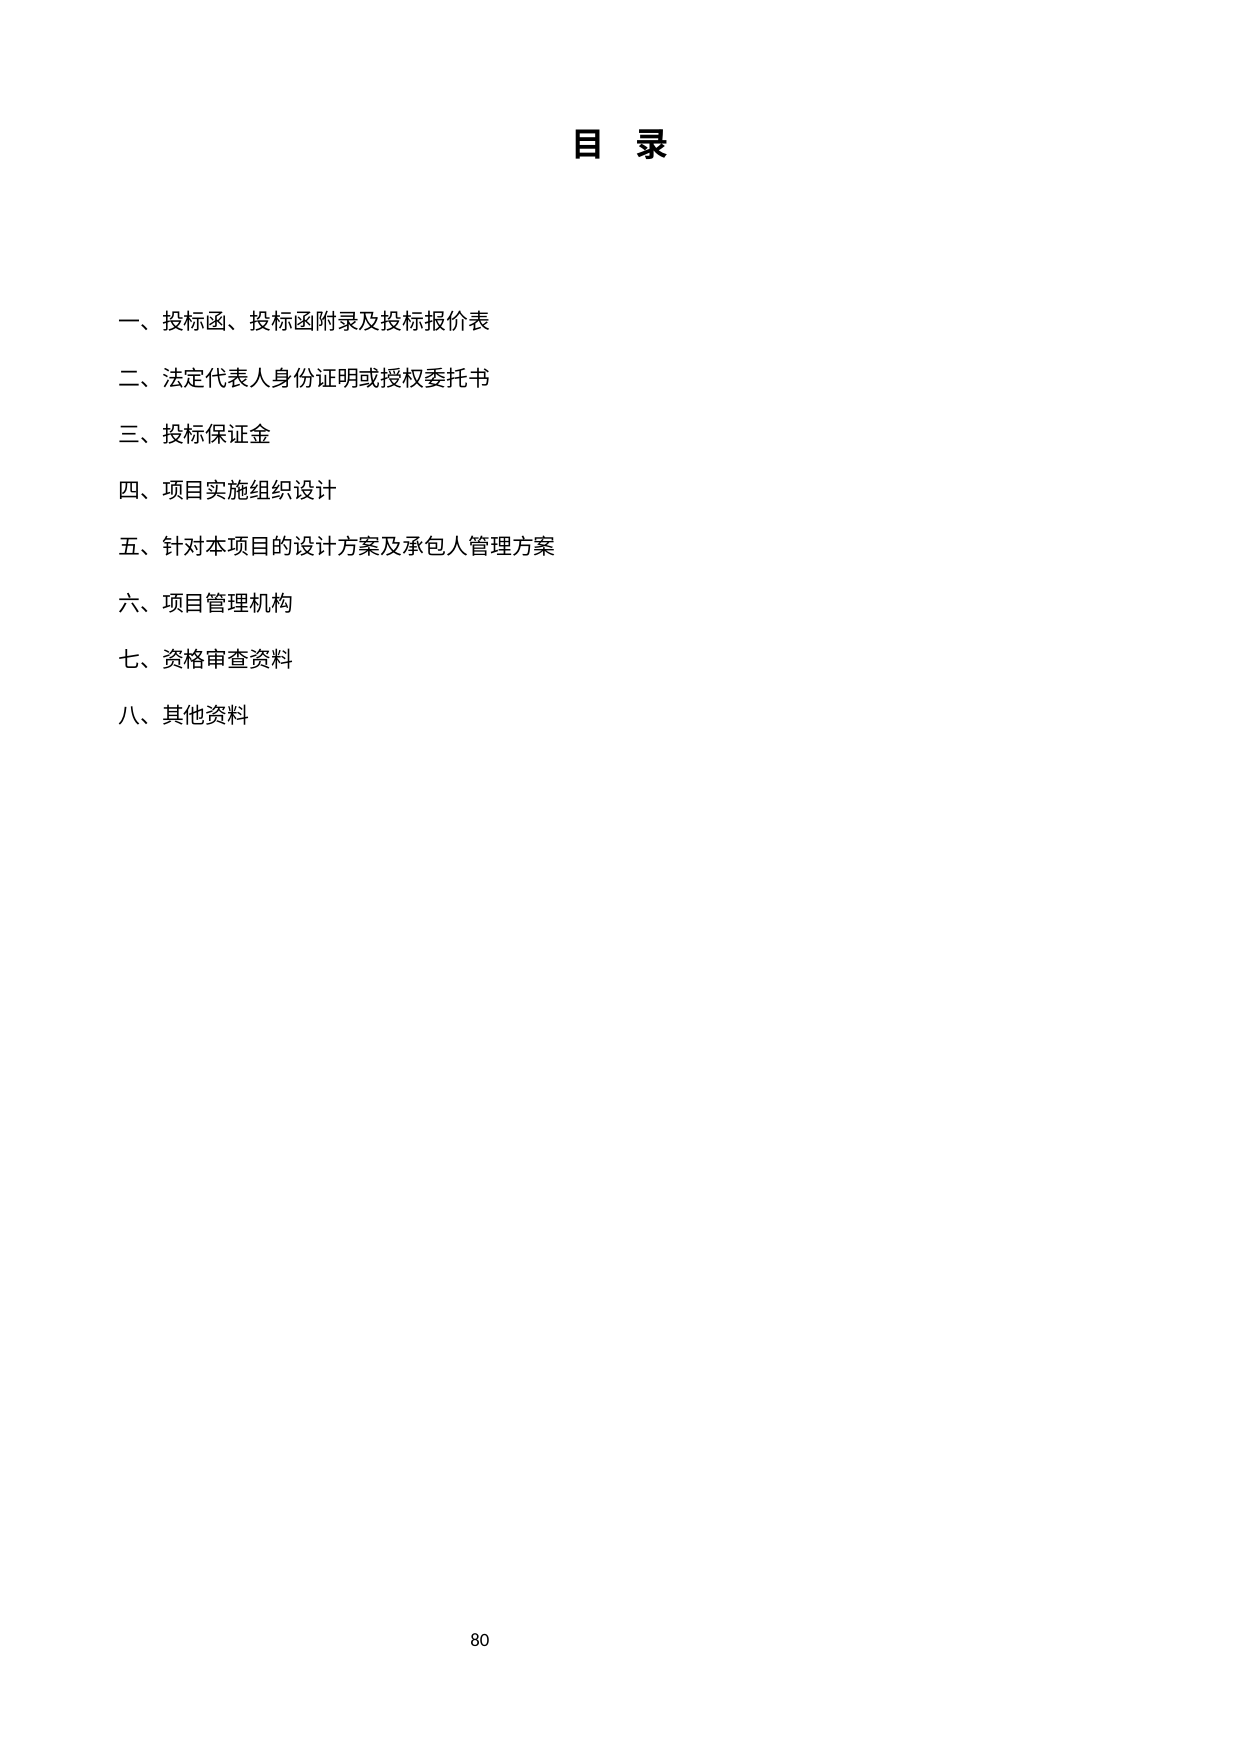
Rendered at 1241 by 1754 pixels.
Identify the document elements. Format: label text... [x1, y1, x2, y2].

text 三、投标保证金 [118, 397, 1122, 453]
text 八、其他资料 [118, 678, 1122, 735]
text 四、项目实施组织设计 [118, 453, 1122, 510]
subtitle 目 录 [118, 118, 1122, 166]
text 五、针对本项目的设计方案及承包人管理方案 [118, 510, 1122, 566]
text 二、法定代表人身份证明或授权委托书 [118, 341, 1122, 397]
text 一、投标函、投标函附录及投标报价表 [118, 285, 1122, 341]
text 七、资格审查资料 [118, 622, 1122, 678]
text 六、项目管理机构 [118, 566, 1122, 622]
